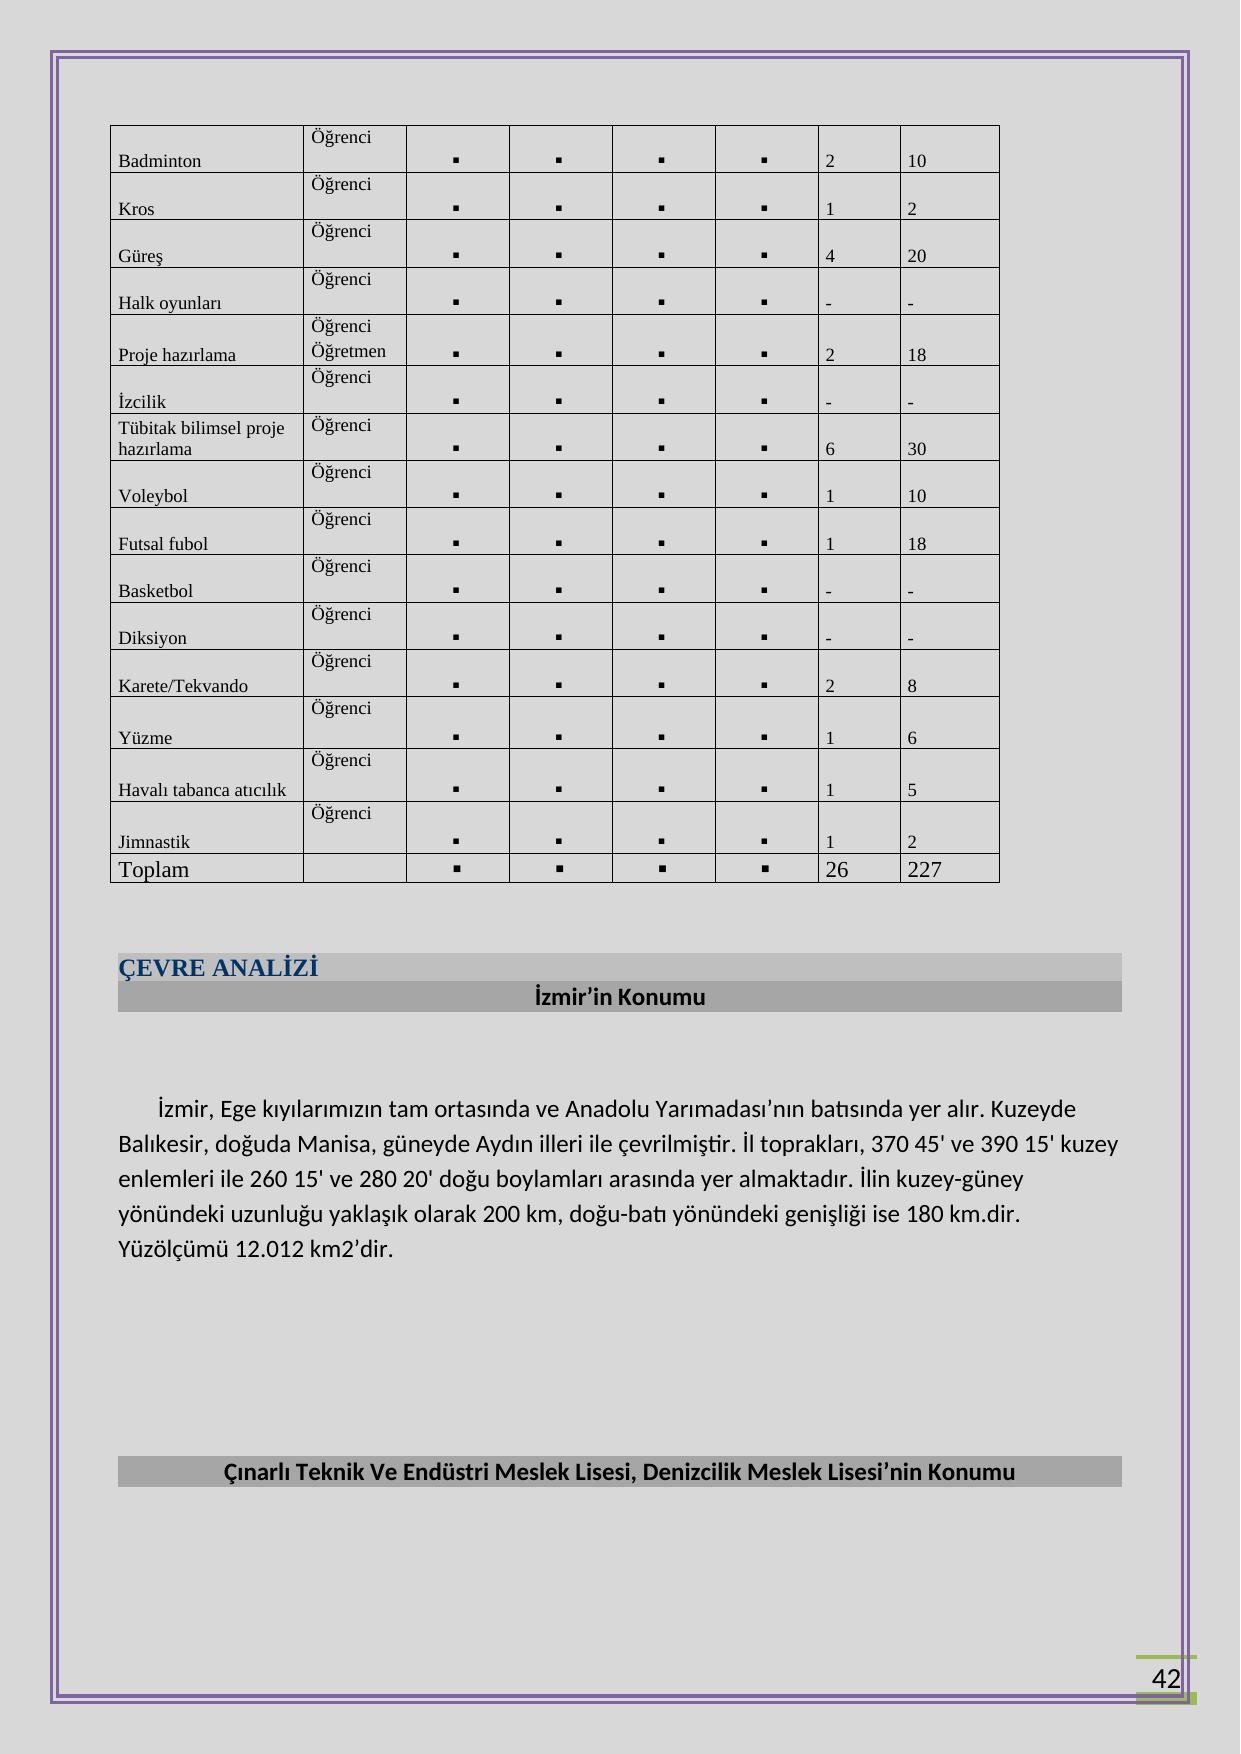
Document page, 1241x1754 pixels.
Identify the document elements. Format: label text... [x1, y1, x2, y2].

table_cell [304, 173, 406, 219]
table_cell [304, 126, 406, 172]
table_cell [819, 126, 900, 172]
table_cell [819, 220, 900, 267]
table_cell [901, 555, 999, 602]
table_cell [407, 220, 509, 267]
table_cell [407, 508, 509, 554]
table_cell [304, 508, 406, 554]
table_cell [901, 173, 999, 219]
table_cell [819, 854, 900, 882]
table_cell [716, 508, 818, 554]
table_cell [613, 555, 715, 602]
text İzmir, Ege kıyılarımızın tam ortasında ve Anadolu Yarımadası’nın batısında yer alır. Kuzeyde Balıkesir, doğuda Manisa, güneyde Aydın illeri ile çevrilmiştir. İl toprakları, 370 45' ve 390 kuzey enlemleri ile 260 ve 280 doğu boylamları arasında yer almaktadır. İlin kuzey-güney yönündeki uzunluğu yaklaşık olarak , doğu-batı yönündeki genişliği ise 180 km.dir. Yüzölçümü 12.012 km2’dir. [118, 1093, 1122, 1264]
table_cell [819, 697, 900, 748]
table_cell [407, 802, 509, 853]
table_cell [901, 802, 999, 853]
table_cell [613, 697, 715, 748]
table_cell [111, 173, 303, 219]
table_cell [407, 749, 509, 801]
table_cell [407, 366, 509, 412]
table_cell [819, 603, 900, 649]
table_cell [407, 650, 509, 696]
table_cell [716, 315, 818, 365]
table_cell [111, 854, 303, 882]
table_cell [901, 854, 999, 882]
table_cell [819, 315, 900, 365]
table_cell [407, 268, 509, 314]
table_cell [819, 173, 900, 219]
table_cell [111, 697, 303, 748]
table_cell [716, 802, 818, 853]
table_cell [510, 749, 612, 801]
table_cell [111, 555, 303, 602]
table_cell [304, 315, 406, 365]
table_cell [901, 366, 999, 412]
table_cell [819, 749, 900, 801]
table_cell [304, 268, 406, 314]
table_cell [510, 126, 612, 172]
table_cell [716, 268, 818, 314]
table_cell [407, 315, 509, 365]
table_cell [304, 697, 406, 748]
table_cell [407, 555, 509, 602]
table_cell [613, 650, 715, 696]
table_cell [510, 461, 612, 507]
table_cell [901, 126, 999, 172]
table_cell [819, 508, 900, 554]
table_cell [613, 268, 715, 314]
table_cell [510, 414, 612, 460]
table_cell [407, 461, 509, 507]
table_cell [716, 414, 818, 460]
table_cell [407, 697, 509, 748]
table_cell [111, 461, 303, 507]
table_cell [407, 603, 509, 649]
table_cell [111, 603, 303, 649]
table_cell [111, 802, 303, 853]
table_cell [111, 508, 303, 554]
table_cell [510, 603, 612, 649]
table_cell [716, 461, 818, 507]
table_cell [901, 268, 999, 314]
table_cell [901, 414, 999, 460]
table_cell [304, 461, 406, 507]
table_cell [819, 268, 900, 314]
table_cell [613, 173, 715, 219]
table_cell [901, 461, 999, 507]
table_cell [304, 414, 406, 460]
text Çınarlı Teknik Ve Endüstri Meslek Lisesi, Denizcilik Meslek Lisesi’nin Konumu [118, 1456, 1122, 1487]
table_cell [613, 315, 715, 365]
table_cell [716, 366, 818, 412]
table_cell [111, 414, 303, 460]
text İzmir’in Konumu [118, 981, 1122, 1012]
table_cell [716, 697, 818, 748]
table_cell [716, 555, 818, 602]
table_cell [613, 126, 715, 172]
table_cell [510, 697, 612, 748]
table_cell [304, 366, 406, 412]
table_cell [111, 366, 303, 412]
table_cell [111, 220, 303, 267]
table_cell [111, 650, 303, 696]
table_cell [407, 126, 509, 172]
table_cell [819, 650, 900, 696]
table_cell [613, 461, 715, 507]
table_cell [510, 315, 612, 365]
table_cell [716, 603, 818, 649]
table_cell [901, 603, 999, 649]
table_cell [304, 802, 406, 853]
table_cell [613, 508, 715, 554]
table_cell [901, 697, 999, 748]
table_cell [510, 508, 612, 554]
text ÇEVRE ANALİZİ [118, 953, 1122, 981]
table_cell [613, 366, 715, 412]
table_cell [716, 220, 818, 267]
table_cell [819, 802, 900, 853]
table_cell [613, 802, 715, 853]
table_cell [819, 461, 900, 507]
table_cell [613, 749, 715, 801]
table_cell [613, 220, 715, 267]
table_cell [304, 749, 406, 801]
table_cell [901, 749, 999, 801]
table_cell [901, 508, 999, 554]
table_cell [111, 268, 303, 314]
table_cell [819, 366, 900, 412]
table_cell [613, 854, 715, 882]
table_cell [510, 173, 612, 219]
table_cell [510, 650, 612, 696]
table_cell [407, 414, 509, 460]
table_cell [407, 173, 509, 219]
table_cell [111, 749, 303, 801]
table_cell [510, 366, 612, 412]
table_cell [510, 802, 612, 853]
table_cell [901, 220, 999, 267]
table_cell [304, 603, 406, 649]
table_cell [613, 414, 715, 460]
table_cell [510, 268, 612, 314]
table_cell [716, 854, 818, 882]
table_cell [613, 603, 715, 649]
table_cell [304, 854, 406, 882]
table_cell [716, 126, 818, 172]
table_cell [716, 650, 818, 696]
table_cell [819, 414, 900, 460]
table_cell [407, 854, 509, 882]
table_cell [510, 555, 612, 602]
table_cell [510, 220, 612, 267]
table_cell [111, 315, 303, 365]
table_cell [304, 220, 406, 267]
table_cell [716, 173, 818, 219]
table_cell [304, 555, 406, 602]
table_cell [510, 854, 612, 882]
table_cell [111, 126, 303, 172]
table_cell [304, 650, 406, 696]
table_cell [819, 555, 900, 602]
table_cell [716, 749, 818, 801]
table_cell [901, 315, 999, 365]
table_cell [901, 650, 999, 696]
